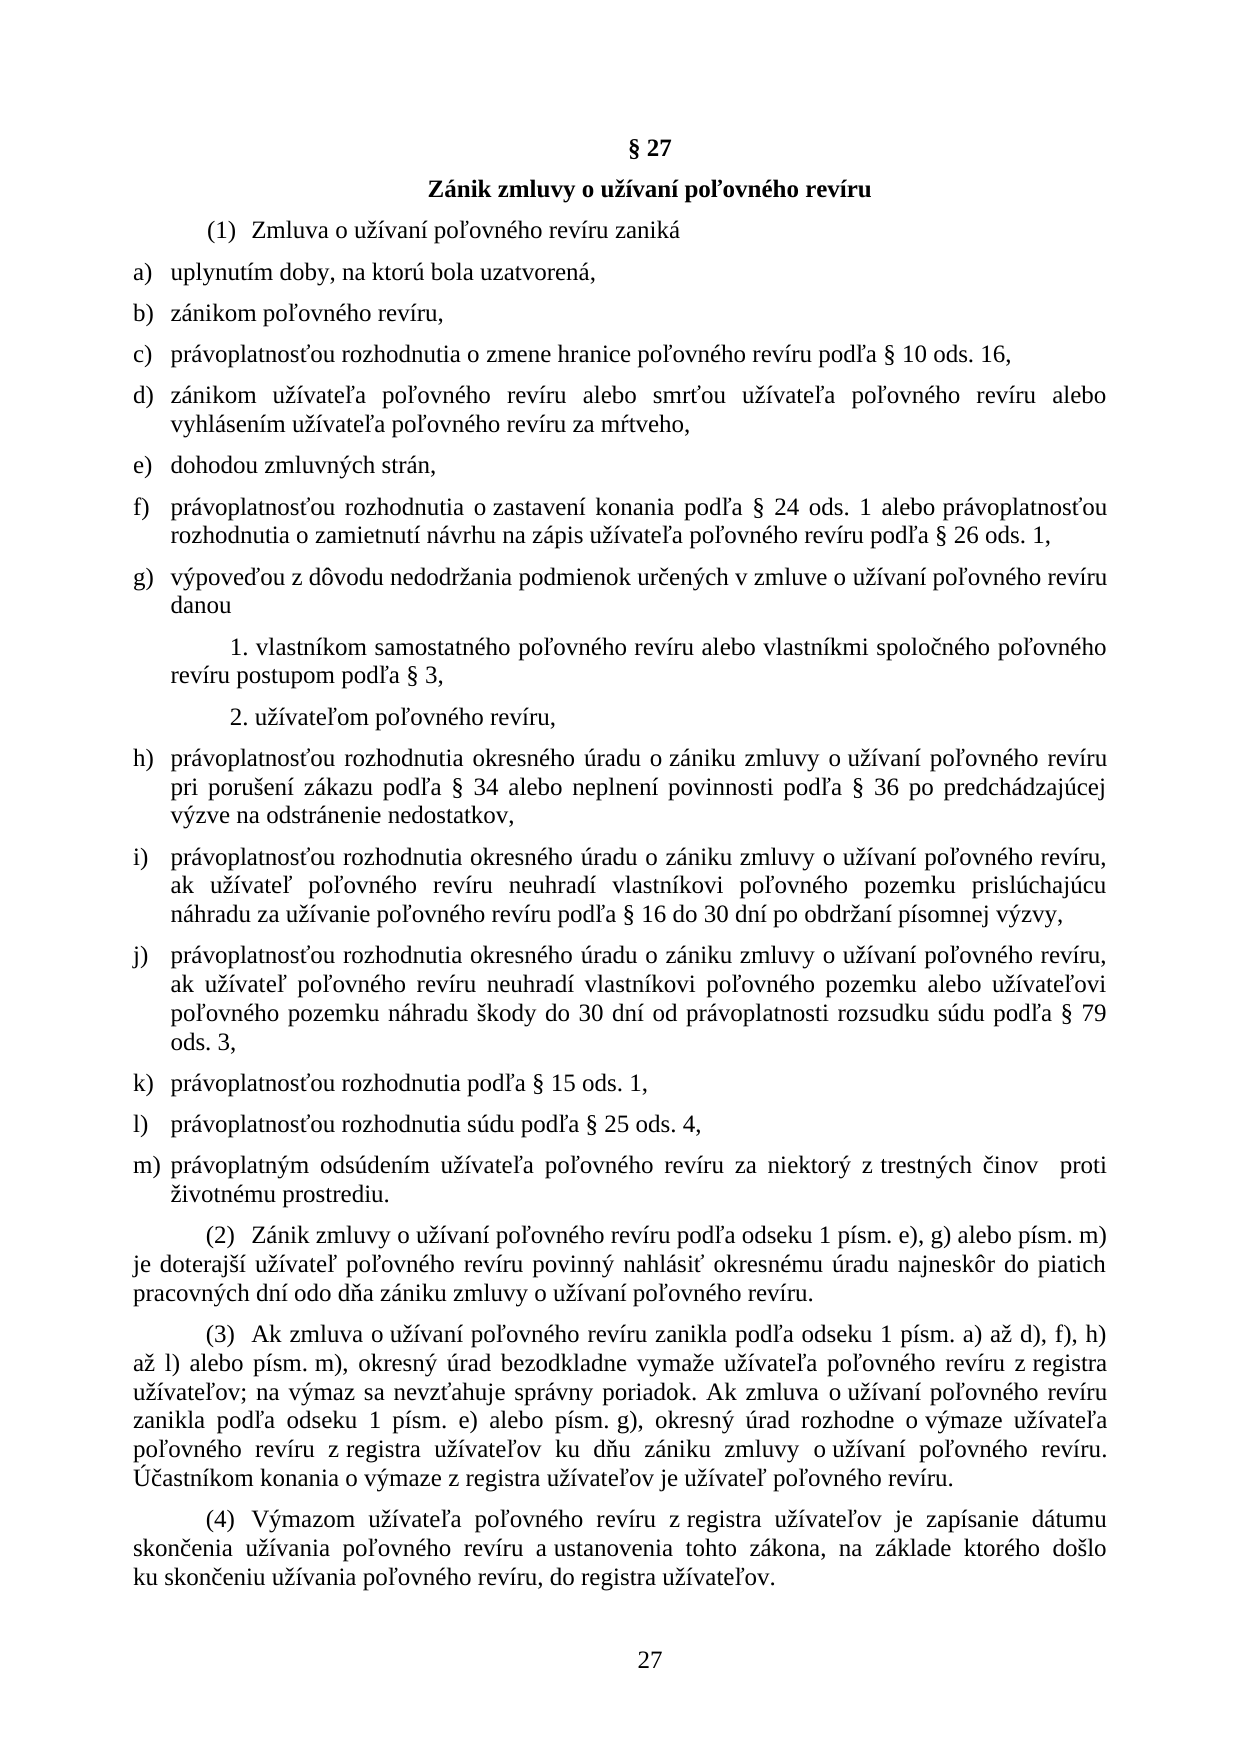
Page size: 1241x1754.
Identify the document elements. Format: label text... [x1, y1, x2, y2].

list Zánik zmluvy o užívaní poľovného revíru podľa odseku 1 písm. e), g) alebo písm. m) je doterajší užívateľ poľovného revíru povinný nahlásiť okresnému úradu najneskôr do piatich pracovných dní odo dňa zániku zmluvy o užívaní poľovného revíru. [133, 1220, 1107, 1307]
list uplynutím doby, na ktorú bola uzatvorená, [133, 257, 1107, 285]
list Výmazom užívateľa poľovného revíru z registra užívateľov je zapísanie dátumu skončenia užívania poľovného revíru a ustanovenia tohto zákona, na základe ktorého došlo ku skončeniu užívania poľovného revíru, do registra užívateľov. [133, 1504, 1107, 1590]
list právoplatnosťou rozhodnutia súdu podľa § 25 ods. 4, [133, 1109, 1107, 1138]
text Zánik zmluvy o užívaní poľovného revíru [133, 174, 1107, 203]
list Zmluva o užívaní poľovného revíru zaniká [207, 215, 1107, 244]
text § 27 [133, 133, 1107, 162]
text 1. vlastníkom samostatného poľovného revíru alebo vlastníkmi spoločného poľovného revíru postupom podľa § 3, [170, 632, 1107, 689]
list zánikom poľovného revíru, [133, 298, 1107, 327]
text 2. užívateľom poľovného revíru, [170, 702, 1107, 730]
list právoplatnosťou rozhodnutia podľa § 15 ods. 1, [133, 1068, 1107, 1097]
list zánikom užívateľa poľovného revíru alebo smrťou užívateľa poľovného revíru alebo vyhlásením užívateľa poľovného revíru za mŕtveho, [133, 380, 1107, 438]
list právoplatným odsúdením užívateľa poľovného revíru za niektorý z trestných činov proti životnému prostrediu. [133, 1150, 1107, 1208]
list právoplatnosťou rozhodnutia okresného úradu o zániku zmluvy o užívaní poľovného revíru, ak užívateľ poľovného revíru neuhradí vlastníkovi poľovného pozemku prislúchajúcu náhradu za užívanie poľovného revíru podľa § 16 do 30 dní po obdržaní písomnej výzvy, [133, 842, 1107, 928]
list právoplatnosťou rozhodnutia o zmene hranice poľovného revíru podľa § 10 ods. 16, [133, 339, 1107, 368]
list dohodou zmluvných strán, [133, 450, 1107, 479]
list právoplatnosťou rozhodnutia okresného úradu o zániku zmluvy o užívaní poľovného revíru pri porušení zákazu podľa § 34 alebo neplnení povinnosti podľa § 36 po predchádzajúcej výzve na odstránenie nedostatkov, [133, 743, 1107, 829]
list právoplatnosťou rozhodnutia okresného úradu o zániku zmluvy o užívaní poľovného revíru, ak užívateľ poľovného revíru neuhradí vlastníkovi poľovného pozemku alebo užívateľovi poľovného pozemku náhradu škody do 30 dní od právoplatnosti rozsudku súdu podľa § 79 ods. 3, [133, 940, 1107, 1055]
list Ak zmluva o užívaní poľovného revíru zanikla podľa odseku 1 písm. a) až d), f), h) až l) alebo písm. m), okresný úrad bezodkladne vymaže užívateľa poľovného revíru z registra užívateľov; na výmaz sa nevzťahuje správny poriadok. Ak zmluva o užívaní poľovného revíru zanikla podľa odseku 1 písm. e) alebo písm. g), okresný úrad rozhodne o výmaze užívateľa poľovného revíru z registra užívateľov ku dňu zániku zmluvy o užívaní poľovného revíru. Účastníkom konania o výmaze z registra užívateľov je užívateľ poľovného revíru. [133, 1319, 1107, 1492]
list výpoveďou z dôvodu nedodržania podmienok určených v zmluve o užívaní poľovného revíru danou [133, 562, 1107, 619]
list právoplatnosťou rozhodnutia o zastavení konania podľa § 24 ods. 1 alebo právoplatnosťou rozhodnutia o zamietnutí návrhu na zápis užívateľa poľovného revíru podľa § 26 ods. 1, [133, 492, 1107, 549]
